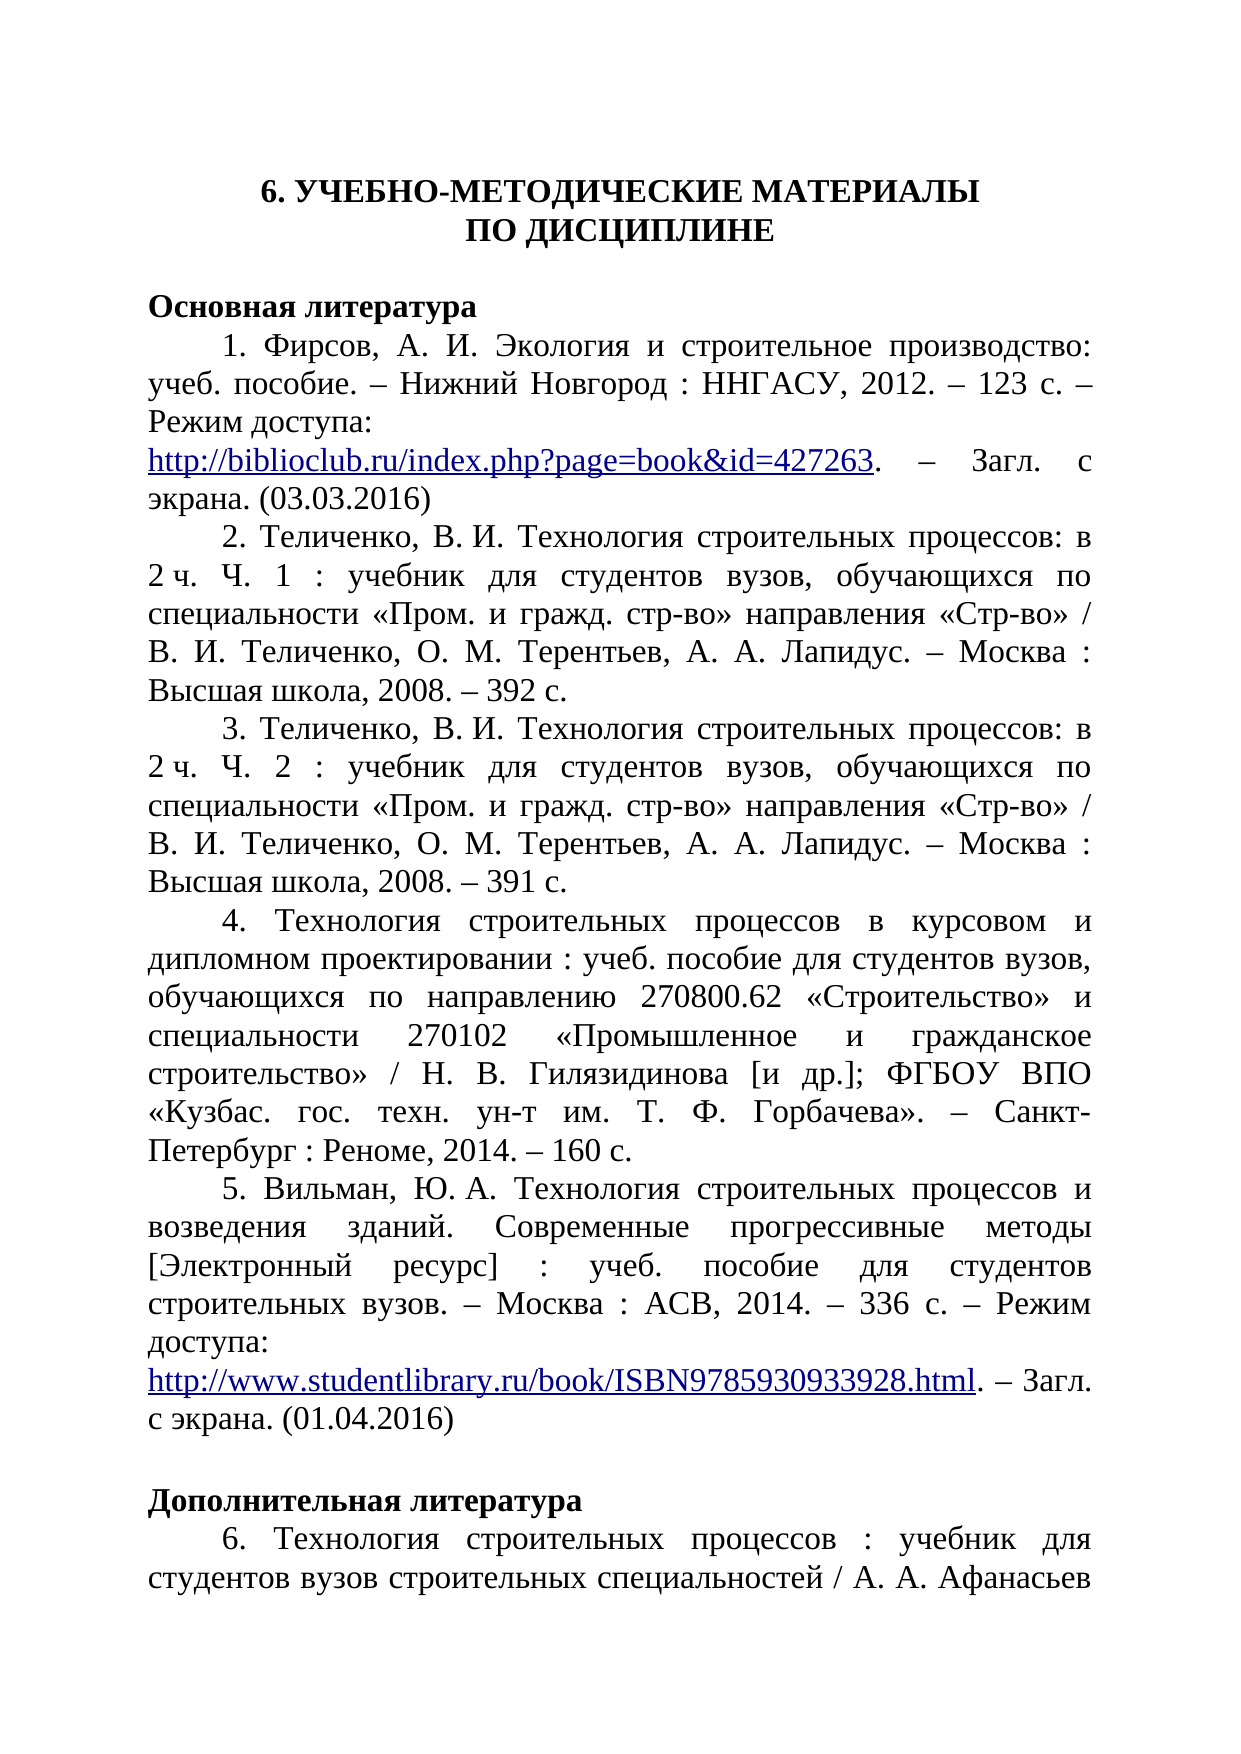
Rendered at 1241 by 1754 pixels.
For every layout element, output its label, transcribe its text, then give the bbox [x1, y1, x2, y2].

text http://biblioclub.ru/index.php?page=book&id=427263. – Загл. с экрана. (03.03.2016) [148, 440, 1092, 517]
text 4. Технология строительных процессов в курсовом и дипломном проектировании : учеб. пособие для студентов вузов, обучающихся по направлению 270800.62 «Строительство» и специальности 270102 «Промышленное и гражданское строительство» / Н. В. Гилязидинова [и др.]; ФГБОУ ВПО «Кузбас. гос. техн. ун-т им. Т. Ф. Горбачева». – Санкт-Петербург : Реноме, 2014. – 160 c. [148, 900, 1092, 1168]
text ПО ДИСЦИПЛИНЕ [148, 210, 1092, 248]
text 1. Фирсов, А. И. Экология и строительное производство: учеб. пособие. – Нижний Новгород : ННГАСУ, 2012. – 123 c. – Режим доступа: [148, 325, 1092, 440]
text 5. Вильман, Ю. А. Технология строительных процессов и возведения зданий. Современные прогрессивные методы [Электронный ресурс] : учеб. пособие для студентов строительных вузов. – Москва : АСВ, 2014. – 336 c. – Режим доступа: http://www.studentlibrary.ru/book/ISBN9785930933928.html. – Загл. с экрана. (01.04.2016) [148, 1168, 1092, 1437]
text Дополнительная литература [148, 1480, 1092, 1519]
text 6. УЧЕБНО-МЕТОДИЧЕСКИЕ МАТЕРИАЛЫ [148, 172, 1092, 210]
text Основная литература [148, 287, 1092, 325]
text 3. Теличенко, В. И. Технология строительных процессов: в 2 ч. Ч. 2 : учебник для студентов вузов, обучающихся по специальности «Пром. и гражд. стр-во» направления «Стр-во» / В. И. Теличенко, О. М. Терентьев, А. А. Лапидус. – Москва : Высшая школа, 2008. – 391 c. [148, 708, 1092, 900]
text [148, 1519, 1092, 1595]
text 2. Теличенко, В. И. Технология строительных процессов: в 2 ч. Ч. 1 : учебник для студентов вузов, обучающихся по специальности «Пром. и гражд. стр-во» направления «Стр-во» / В. И. Теличенко, О. М. Терентьев, А. А. Лапидус. – Москва : Высшая школа, 2008. – 392 c. [148, 517, 1092, 708]
